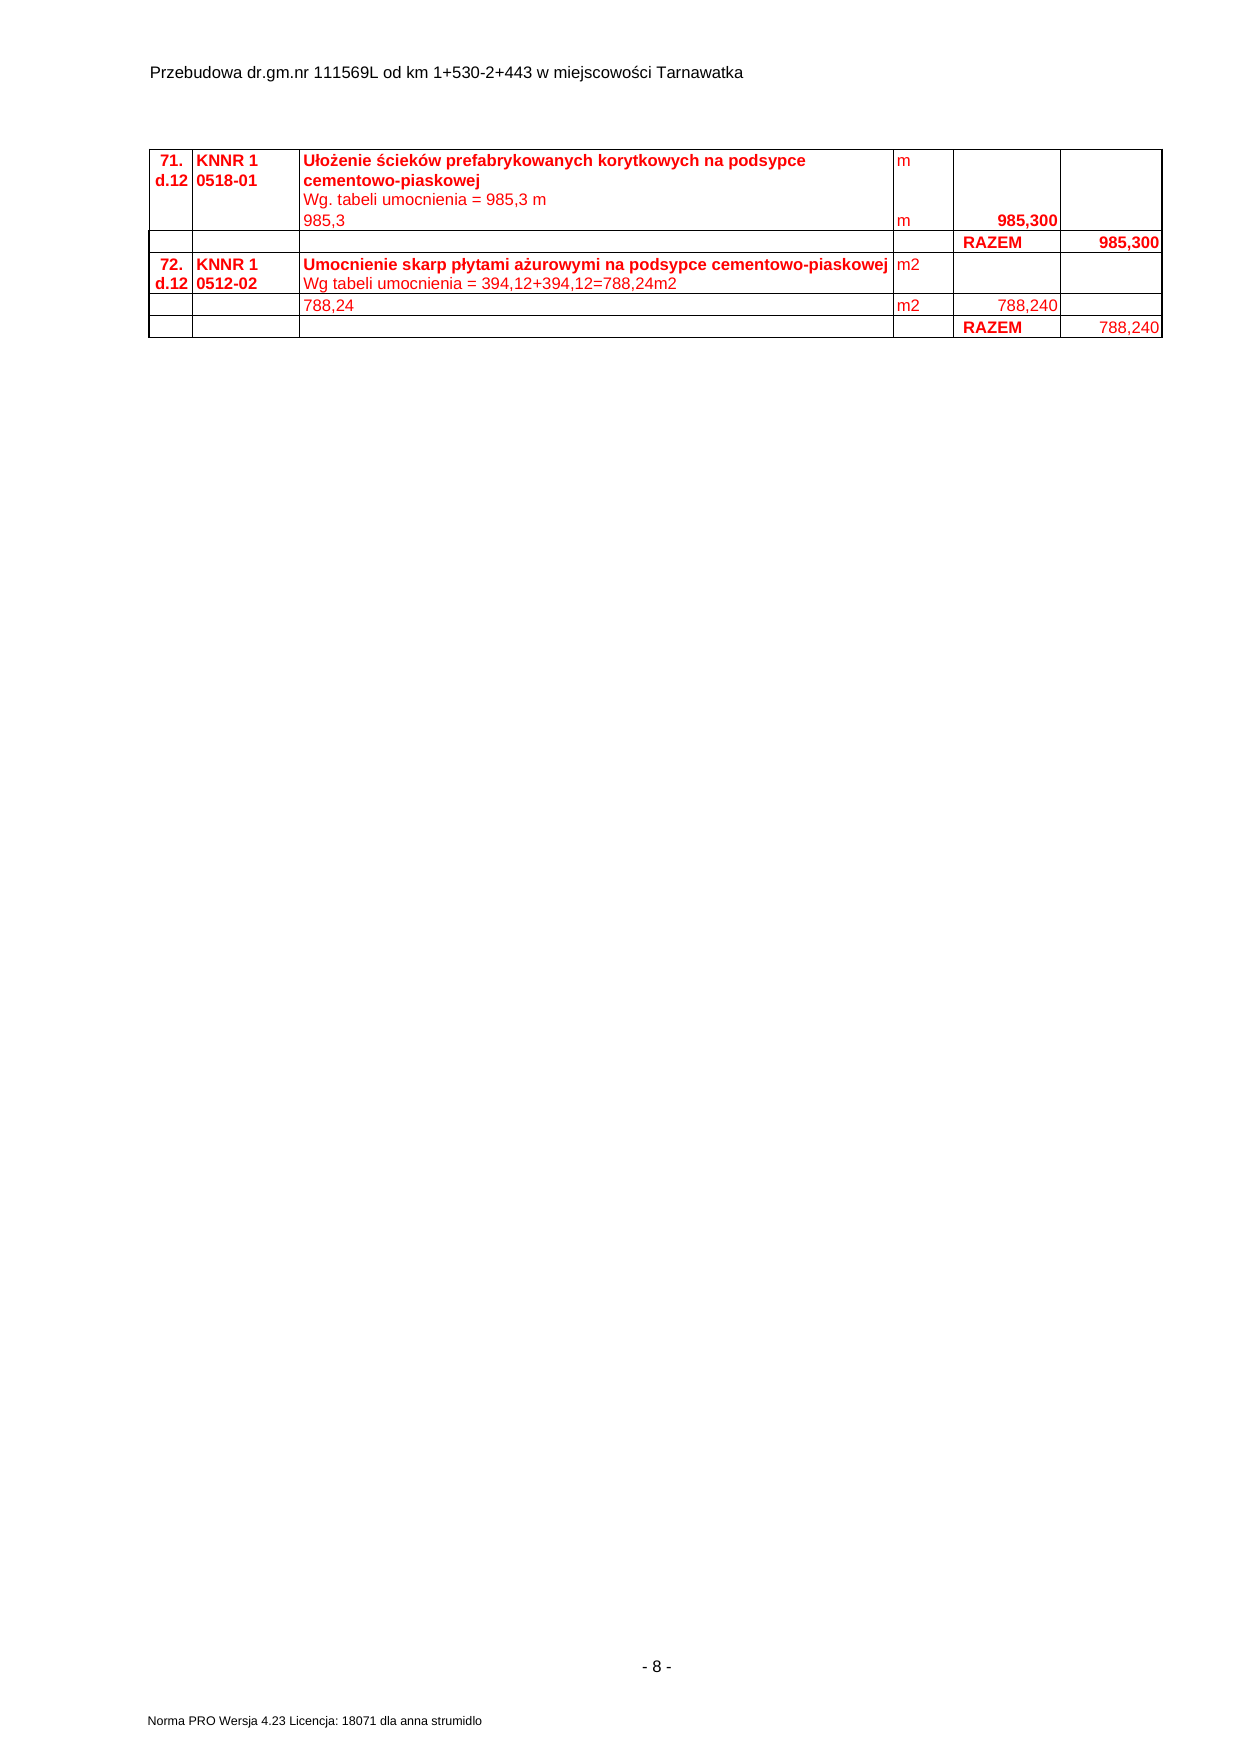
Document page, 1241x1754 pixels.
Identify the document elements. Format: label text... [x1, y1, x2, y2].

table_cell RAZEM [954, 316, 1060, 337]
table_cell 985,3 [300, 209, 893, 230]
table_cell [1061, 209, 1161, 230]
table_cell [1061, 253, 1161, 293]
table_cell [150, 209, 192, 230]
table_cell 71. d.12 [150, 150, 192, 209]
table_cell [150, 231, 192, 252]
table_cell Umocnienie skarp płytami ażurowymi na podsypce cementowo-piaskowej Wg tabeli umocnienia = 394,12+394,12=788,24m2 [300, 253, 893, 293]
table_cell [894, 231, 953, 252]
table_cell [300, 316, 893, 337]
table_cell m2 [894, 294, 953, 315]
table_cell [150, 294, 192, 315]
table_cell [954, 150, 1060, 209]
table_cell [193, 209, 299, 230]
table_cell 985,300 [954, 209, 1060, 230]
table_cell Ułożenie ścieków prefabrykowanych korytkowych na podsypce cementowo-piaskowej Wg. tabeli umocnienia = 985,3 m [300, 150, 893, 209]
table_cell [894, 316, 953, 337]
table_cell KNNR 1 0518-01 [193, 150, 299, 209]
table_cell [193, 316, 299, 337]
table_cell 72. d.12 [150, 253, 192, 293]
table_cell [193, 231, 299, 252]
table_cell [954, 253, 1060, 293]
table_cell m [894, 209, 953, 230]
table_cell [300, 231, 893, 252]
table_cell 985,300 [1061, 231, 1161, 252]
table_cell [193, 294, 299, 315]
table_cell m [894, 150, 953, 209]
table_cell [150, 316, 192, 337]
table_cell 788,24 [300, 294, 893, 315]
table_cell [1061, 150, 1161, 209]
table_cell m2 [894, 253, 953, 293]
table_cell 788,240 [1061, 316, 1161, 337]
table_cell KNNR 1 0512-02 [193, 253, 299, 293]
table_cell RAZEM [954, 231, 1060, 252]
table_cell 788,240 [954, 294, 1060, 315]
table_cell [1061, 294, 1161, 315]
